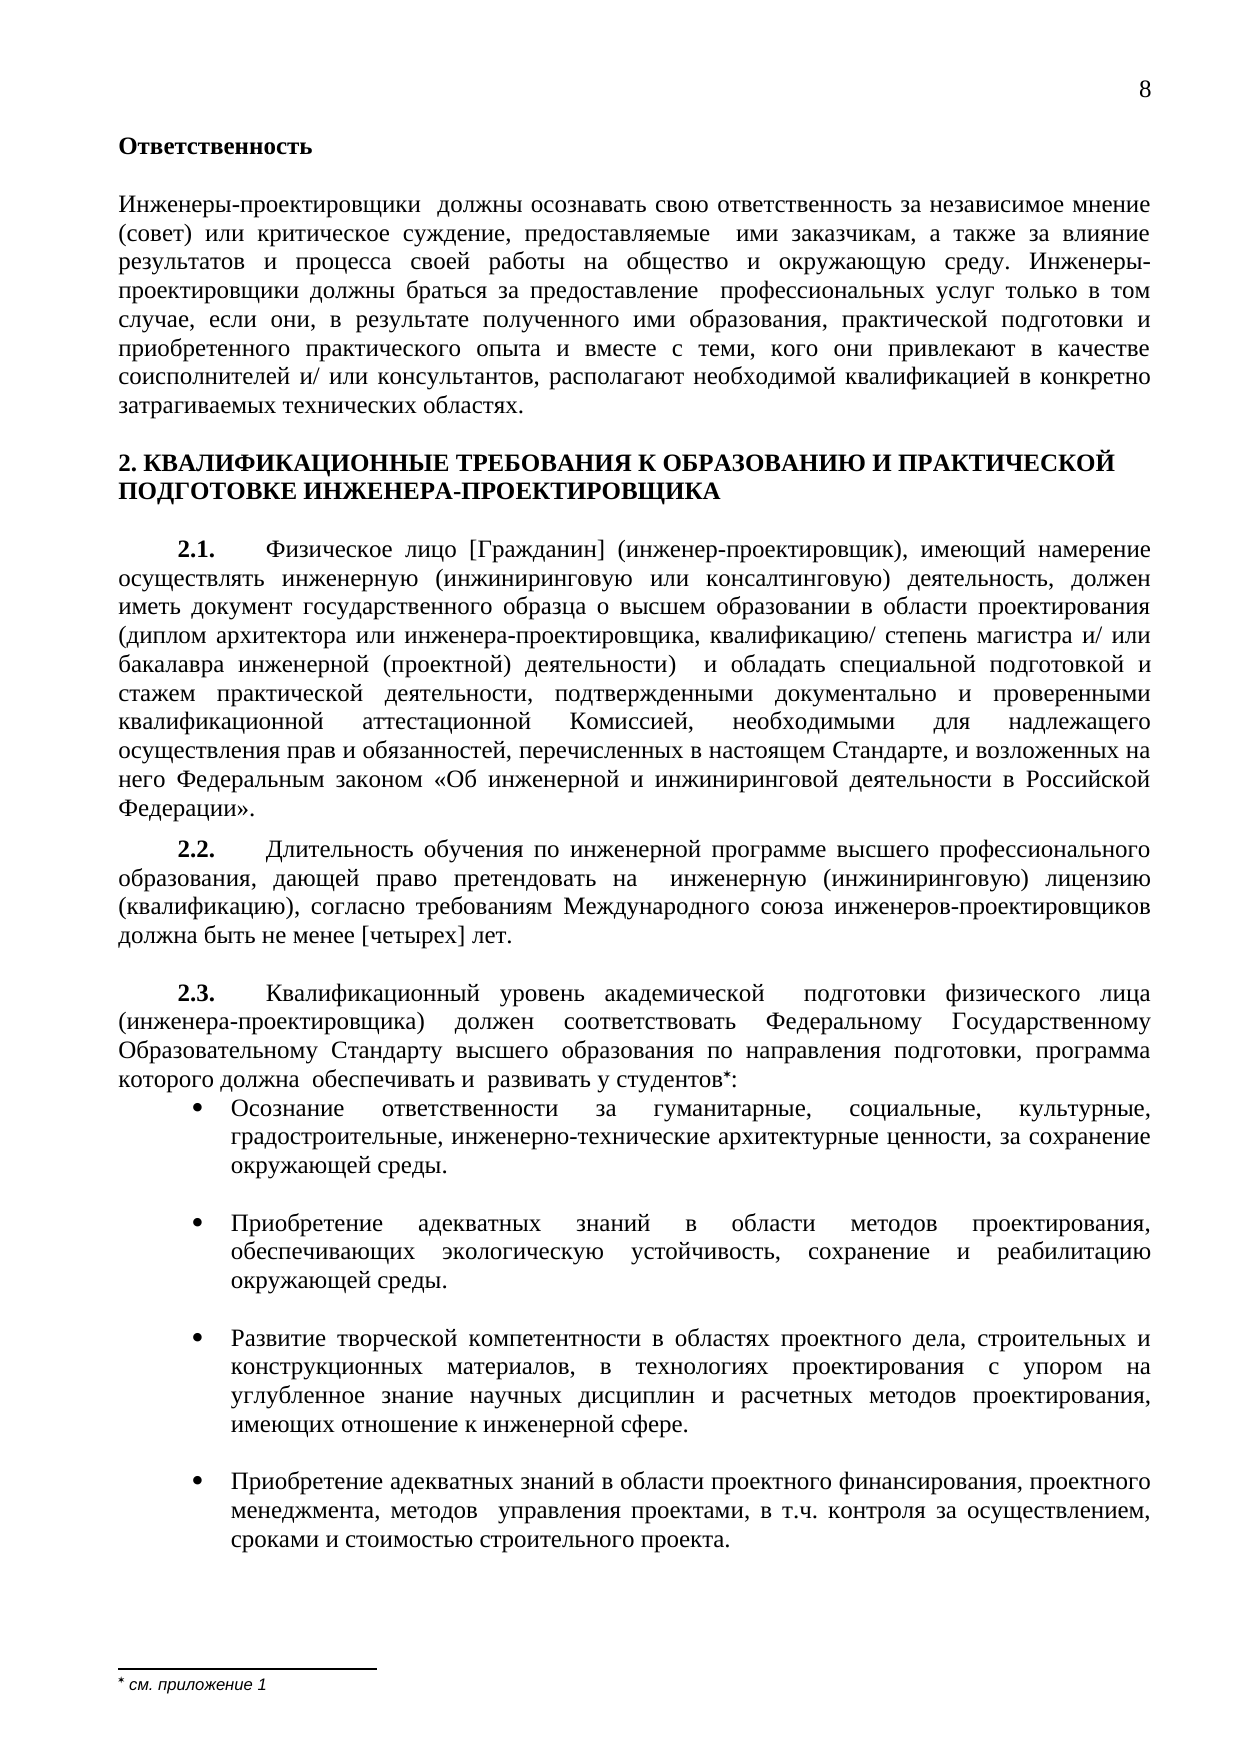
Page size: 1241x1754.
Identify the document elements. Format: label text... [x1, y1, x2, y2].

list Квалификационный уровень академической подготовки физического лица (инженера-проектировщика) должен соответствовать Федеральному Государственному Образовательному Стандарту высшего образования по направления подготовки, программа которого должна обеспечивать и развивать у студентов: [118, 978, 1152, 1093]
subtitle Ответственность [118, 131, 1152, 160]
list Развитие творческой компетентности в областях проектного дела, строительных и конструкционных материалов, в технологиях проектирования с упором на углубленное знание научных дисциплин и расчетных методов проектирования, имеющих отношение к инженерной сфере. [193, 1323, 1152, 1438]
list Длительность обучения по инженерной программе высшего профессионального образования, дающей право претендовать на инженерную (инжиниринговую) лицензию (квалификацию), согласно требованиям Международного союза инженеров-проектировщиков должна быть не менее [четырех] лет. [118, 834, 1152, 949]
list Приобретение адекватных знаний в области проектного финансирования, проектного менеджмента, методов управления проектами, в т.ч. контроля за осуществлением, сроками и стоимостью строительного проекта. [193, 1466, 1152, 1553]
text Инженеры-проектировщики должны осознавать свою ответственность за независимое мнение (совет) или критическое суждение, предоставляемые ими заказчикам, а также за влияние результатов и процесса своей работы на общество и окружающую среду. Инженеры-проектировщики должны браться за предоставление профессиональных услуг только в том случае, если они, в результате полученного ими образования, практической подготовки и приобретенного практического опыта и вместе с теми, кого они привлекают в качестве соисполнителей и/ или консультантов, располагают необходимой квалификацией в конкретно затрагиваемых технических областях. [118, 189, 1152, 419]
text 2. КВАЛИФИКАЦИОННЫЕ ТРЕБОВАНИЯ К ОБРАЗОВАНИЮ И ПРАКТИЧЕСКОЙ ПОДГОТОВКЕ ИНЖЕНЕРА-ПРОЕКТИРОВЩИКА [118, 448, 1152, 505]
list Приобретение адекватных знаний в области методов проектирования, обеспечивающих экологическую устойчивость, сохранение и реабилитацию окружающей среды. [193, 1208, 1152, 1294]
list Осознание ответственности за гуманитарные, социальные, культурные, градостроительные, инженерно-технические архитектурные ценности, за сохранение окружающей среды. [193, 1093, 1152, 1179]
list Физическое лицо [Гражданин] (инженер-проектировщик), имеющий намерение осуществлять инженерную (инжиниринговую или консалтинговую) деятельность, должен иметь документ государственного образца о высшем образовании в области проектирования (диплом архитектора или инженера-проектировщика, квалификацию/ степень магистра и/ или бакалавра инженерной (проектной) деятельности) и обладать специальной подготовкой и стажем практической деятельности, подтвержденными документально и проверенными квалификационной аттестационной Комиссией, необходимыми для надлежащего осуществления прав и обязанностей, перечисленных в настоящем Стандарте, и возложенных на него Федеральным законом «Об инженерной и инжиниринговой деятельности в Российской Федерации». [118, 534, 1152, 821]
